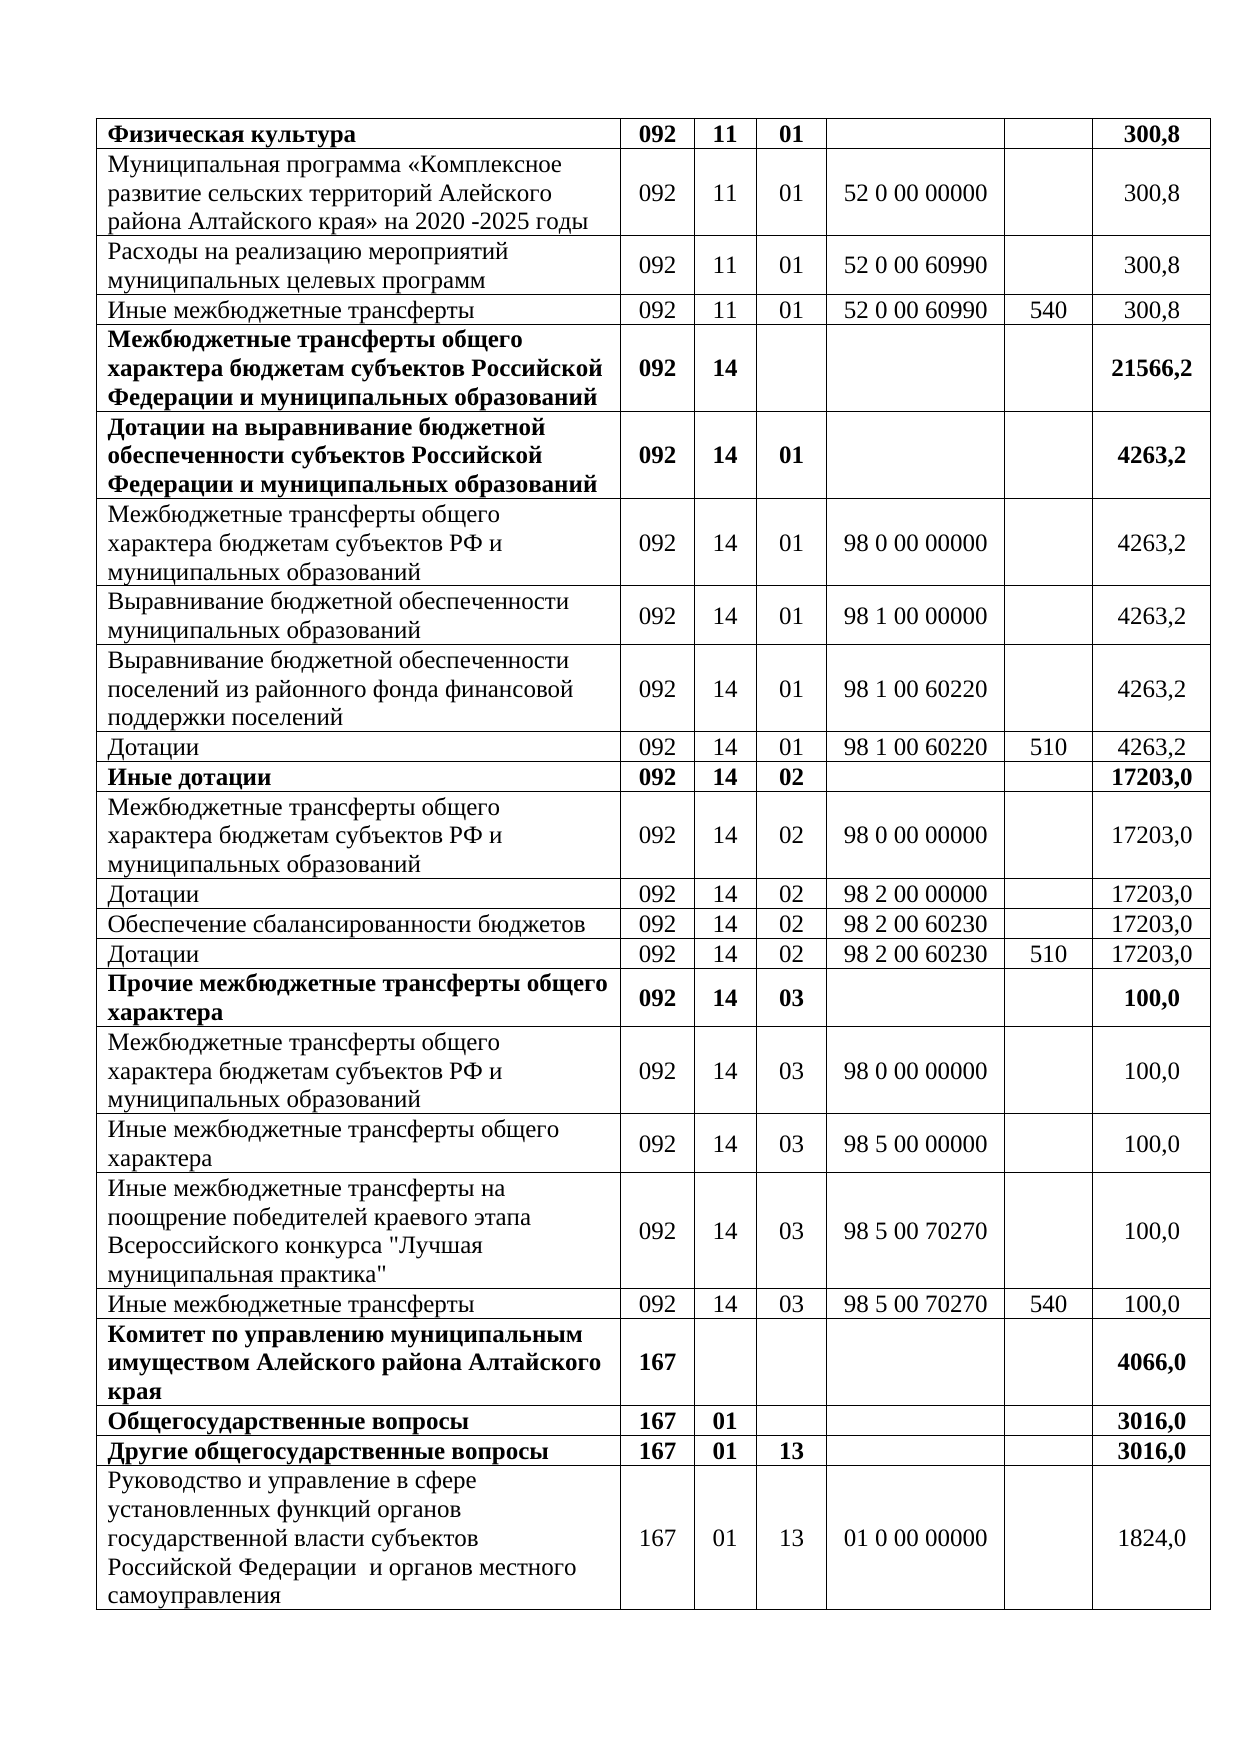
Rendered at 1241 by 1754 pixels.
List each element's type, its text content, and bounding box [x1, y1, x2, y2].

table_cell 01 [757, 499, 826, 585]
table_cell 4263,2 [1093, 732, 1210, 761]
table_cell 03 [757, 1027, 826, 1113]
table_cell [827, 325, 1004, 411]
table_cell 01 [695, 1436, 756, 1464]
table_cell Прочие межбюджетные трансферты общего характера [97, 969, 620, 1026]
table_cell 167 [621, 1406, 694, 1435]
table_cell 01 [757, 732, 826, 761]
table_cell 4263,2 [1093, 412, 1210, 498]
table_cell [1005, 969, 1092, 1026]
table_cell Межбюджетные трансферты общего характера бюджетам субъектов РФ и муниципальных образований [97, 792, 620, 878]
table_cell 14 [695, 1027, 756, 1113]
table_cell 11 [695, 236, 756, 294]
table_cell 14 [695, 879, 756, 908]
table_cell 98 1 00 60220 [827, 645, 1004, 731]
table_cell Комитет по управлению муниципальным имуществом Алейского района Алтайского края [97, 1319, 620, 1405]
table_cell 14 [695, 909, 756, 938]
table_cell 17203,0 [1093, 879, 1210, 908]
table_cell Выравнивание бюджетной обеспеченности муниципальных образований [97, 586, 620, 644]
table_cell Иные межбюджетные трансферты общего характера [97, 1114, 620, 1172]
table_cell 3016,0 [1093, 1436, 1210, 1464]
table_cell Межбюджетные трансферты общего характера бюджетам субъектов РФ и муниципальных образований [97, 1027, 620, 1113]
table_cell [827, 1406, 1004, 1435]
table_cell 01 [757, 295, 826, 323]
table_cell 4066,0 [1093, 1319, 1210, 1405]
table_cell 14 [695, 412, 756, 498]
table_cell [1005, 1173, 1092, 1288]
table_cell 092 [621, 1289, 694, 1318]
table_cell 14 [695, 732, 756, 761]
table_cell [1005, 325, 1092, 411]
table_cell 17203,0 [1093, 909, 1210, 938]
table_cell [1005, 1466, 1092, 1609]
table_cell 100,0 [1093, 1027, 1210, 1113]
table_cell 14 [695, 499, 756, 585]
table_cell 11 [695, 149, 756, 235]
table_cell 14 [695, 325, 756, 411]
table_cell 14 [695, 586, 756, 644]
table_cell 14 [695, 939, 756, 967]
table_cell 092 [621, 325, 694, 411]
table_cell 092 [621, 879, 694, 908]
table_cell 092 [621, 295, 694, 323]
table_cell Обеспечение сбалансированности бюджетов [97, 909, 620, 938]
table_cell [1005, 149, 1092, 235]
table_cell 13 [757, 1466, 826, 1609]
table_cell 092 [621, 1173, 694, 1288]
table_cell 092 [621, 762, 694, 791]
table_cell [1005, 119, 1092, 148]
table_cell 98 2 00 60230 [827, 939, 1004, 967]
table_cell [1005, 879, 1092, 908]
table_cell [827, 412, 1004, 498]
table_cell [1005, 499, 1092, 585]
table_cell [1005, 236, 1092, 294]
table_cell 02 [757, 792, 826, 878]
table_cell 540 [1005, 295, 1092, 323]
table_cell [827, 762, 1004, 791]
table_cell 01 [757, 645, 826, 731]
table_cell Общегосударственные вопросы [97, 1406, 620, 1435]
table_cell 092 [621, 969, 694, 1026]
table_cell 14 [695, 762, 756, 791]
table_cell 092 [621, 909, 694, 938]
table_cell 092 [621, 412, 694, 498]
table_cell 02 [757, 909, 826, 938]
table_cell 092 [621, 236, 694, 294]
table_cell [1005, 792, 1092, 878]
table_cell [827, 1436, 1004, 1464]
table_cell 03 [757, 969, 826, 1026]
table_cell 300,8 [1093, 119, 1210, 148]
table_cell 4263,2 [1093, 499, 1210, 585]
table_cell [1005, 1114, 1092, 1172]
table_cell 300,8 [1093, 149, 1210, 235]
table_cell [1005, 909, 1092, 938]
table_cell [757, 325, 826, 411]
table_cell [827, 119, 1004, 148]
table_cell 14 [695, 645, 756, 731]
table_cell 100,0 [1093, 1114, 1210, 1172]
table_cell Руководство и управление в сфере установленных функций органов государственной власти субъектов Российской Федерации и органов местного самоуправления [97, 1466, 620, 1609]
table_cell 98 0 00 00000 [827, 499, 1004, 585]
table_cell 14 [695, 1173, 756, 1288]
table_cell Иные межбюджетные трансферты на поощрение победителей краевого этапа Всероссийского конкурса "Лучшая муниципальная практика" [97, 1173, 620, 1288]
table_cell 98 0 00 00000 [827, 1027, 1004, 1113]
table_cell 167 [621, 1466, 694, 1609]
table_cell Выравнивание бюджетной обеспеченности поселений из районного фонда финансовой поддержки поселений [97, 645, 620, 731]
table_cell 52 0 00 00000 [827, 149, 1004, 235]
table_cell 092 [621, 732, 694, 761]
table_cell 100,0 [1093, 969, 1210, 1026]
table_cell 4263,2 [1093, 645, 1210, 731]
table_cell 14 [695, 1289, 756, 1318]
table_cell Иные дотации [97, 762, 620, 791]
table_cell 300,8 [1093, 295, 1210, 323]
table_cell [757, 1406, 826, 1435]
table_cell [1005, 1319, 1092, 1405]
table_cell Межбюджетные трансферты общего характера бюджетам субъектов РФ и муниципальных образований [97, 499, 620, 585]
table_cell 01 [757, 412, 826, 498]
table_cell [1005, 586, 1092, 644]
table_cell [827, 969, 1004, 1026]
table_cell [757, 1319, 826, 1405]
table_cell 300,8 [1093, 236, 1210, 294]
table_cell 3016,0 [1093, 1406, 1210, 1435]
table_cell Дотации [97, 939, 620, 967]
table_cell 02 [757, 939, 826, 967]
table_cell Муниципальная программа «Комплексное развитие сельских территорий Алейского района Алтайского края» на 2020 -2025 годы [97, 149, 620, 235]
table_cell 98 1 00 60220 [827, 732, 1004, 761]
table_cell 17203,0 [1093, 792, 1210, 878]
table_cell 11 [695, 295, 756, 323]
table_cell 02 [757, 762, 826, 791]
table_cell Дотации на выравнивание бюджетной обеспеченности субъектов Российской Федерации и муниципальных образований [97, 412, 620, 498]
table_cell 17203,0 [1093, 762, 1210, 791]
table_cell 11 [695, 119, 756, 148]
table_cell Дотации [97, 732, 620, 761]
table_cell Дотации [97, 879, 620, 908]
table_cell 100,0 [1093, 1173, 1210, 1288]
table_cell [1005, 1406, 1092, 1435]
table_cell 540 [1005, 1289, 1092, 1318]
table_cell 167 [621, 1436, 694, 1464]
table_cell 17203,0 [1093, 939, 1210, 967]
table_cell 02 [757, 879, 826, 908]
table_cell Другие общегосударственные вопросы [97, 1436, 620, 1464]
table_cell 01 [695, 1406, 756, 1435]
table_cell 98 5 00 00000 [827, 1114, 1004, 1172]
table_cell 01 [757, 586, 826, 644]
table_cell [1005, 1027, 1092, 1113]
table_cell 1824,0 [1093, 1466, 1210, 1609]
table_cell 092 [621, 586, 694, 644]
table_cell Иные межбюджетные трансферты [97, 1289, 620, 1318]
table_cell 21566,2 [1093, 325, 1210, 411]
table_cell 4263,2 [1093, 586, 1210, 644]
table_cell 03 [757, 1114, 826, 1172]
table_cell 100,0 [1093, 1289, 1210, 1318]
table_cell [1005, 412, 1092, 498]
table_cell 510 [1005, 939, 1092, 967]
table_cell 98 0 00 00000 [827, 792, 1004, 878]
table_cell 092 [621, 645, 694, 731]
table_cell 092 [621, 939, 694, 967]
table_cell 98 5 00 70270 [827, 1289, 1004, 1318]
table_cell 01 [757, 119, 826, 148]
table_cell 092 [621, 119, 694, 148]
table_cell 092 [621, 499, 694, 585]
table_cell 14 [695, 1114, 756, 1172]
table_cell Иные межбюджетные трансферты [97, 295, 620, 323]
table_cell [827, 1319, 1004, 1405]
table_cell [695, 1319, 756, 1405]
table_cell 03 [757, 1173, 826, 1288]
table_cell 01 [757, 149, 826, 235]
table_cell 98 2 00 60230 [827, 909, 1004, 938]
table_cell Межбюджетные трансферты общего характера бюджетам субъектов Российской Федерации и муниципальных образований [97, 325, 620, 411]
table_cell 03 [757, 1289, 826, 1318]
table_cell 52 0 00 60990 [827, 295, 1004, 323]
table_cell 01 0 00 00000 [827, 1466, 1004, 1609]
table_cell 01 [695, 1466, 756, 1609]
table_cell 52 0 00 60990 [827, 236, 1004, 294]
table_cell 14 [695, 792, 756, 878]
table_cell [1005, 645, 1092, 731]
table_cell [1005, 762, 1092, 791]
table_cell Расходы на реализацию мероприятий муниципальных целевых программ [97, 236, 620, 294]
table_cell 092 [621, 1027, 694, 1113]
table_cell 98 2 00 00000 [827, 879, 1004, 908]
table_cell 14 [695, 969, 756, 1026]
table_cell 13 [757, 1436, 826, 1464]
table_cell 092 [621, 1114, 694, 1172]
table_cell 98 5 00 70270 [827, 1173, 1004, 1288]
table_cell Физическая культура [97, 119, 620, 148]
table_cell 167 [621, 1319, 694, 1405]
table_cell 01 [757, 236, 826, 294]
table_cell [1005, 1436, 1092, 1464]
table_cell 092 [621, 149, 694, 235]
table_cell 092 [621, 792, 694, 878]
table_cell 510 [1005, 732, 1092, 761]
table_cell 98 1 00 00000 [827, 586, 1004, 644]
